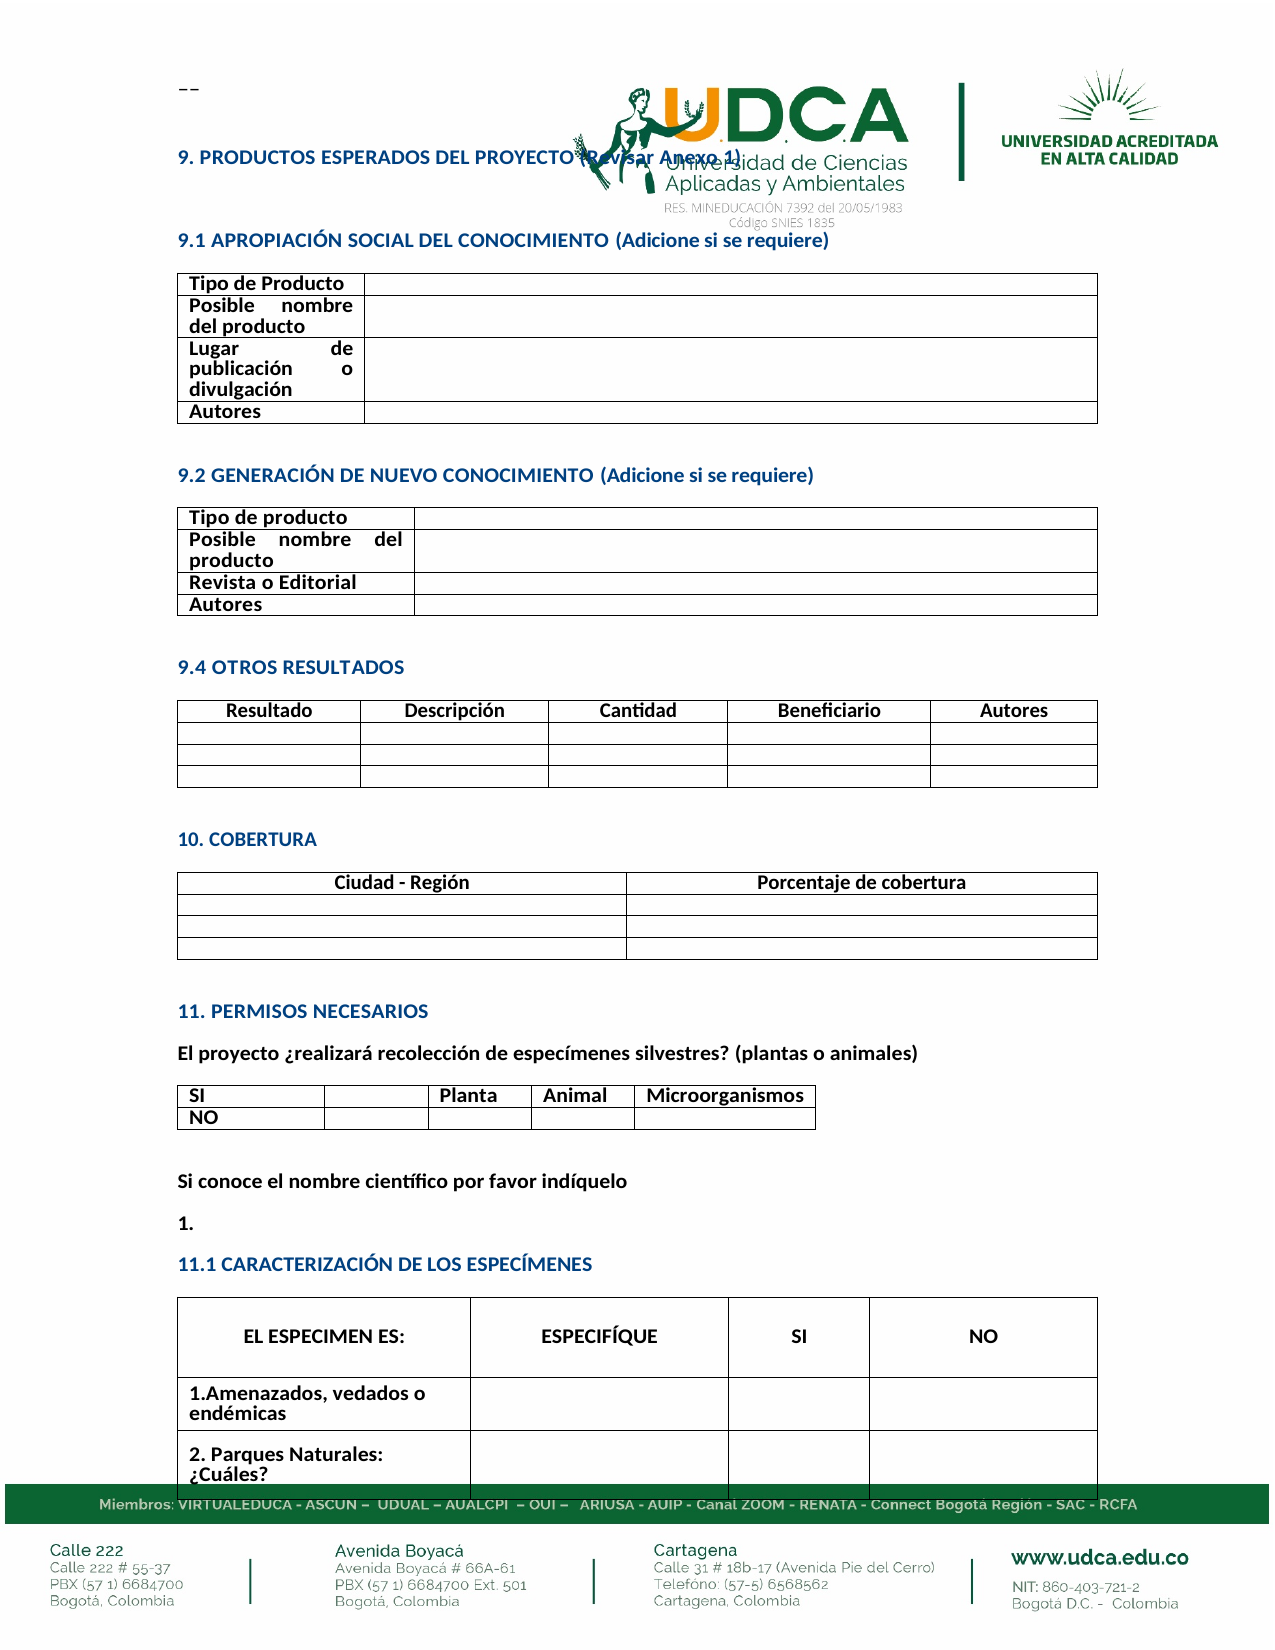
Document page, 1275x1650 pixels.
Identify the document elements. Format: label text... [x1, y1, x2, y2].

table_header Ciudad - Región [178, 873, 626, 893]
table_cell [178, 766, 360, 787]
table_cell [728, 745, 930, 765]
table_cell [931, 745, 1097, 765]
table_cell [549, 766, 727, 787]
table_header Autores [931, 701, 1097, 722]
table_cell [635, 1108, 815, 1129]
table_header Beneficiario [728, 701, 930, 722]
table_cell [429, 1108, 531, 1129]
table_cell Revista o Editorial [178, 573, 414, 593]
text 11. PERMISOS NECESARIOS [177, 1002, 1098, 1023]
table_cell [728, 723, 930, 743]
table_header SI [178, 1086, 324, 1107]
table_cell [361, 723, 548, 743]
table_header EL ESPECIMEN ES: [178, 1298, 470, 1377]
text El proyecto ¿realizará recolección de especímenes silvestres? (plantas o animales) [177, 1043, 1098, 1064]
table_cell [178, 895, 626, 915]
table_cell [728, 766, 930, 787]
text 9.2 GENERACIÓN DE NUEVO CONOCIMIENTO (Adicione si se requiere) [177, 465, 1098, 486]
table_cell [178, 723, 360, 743]
text 9.1 APROPIACIÓN SOCIAL DEL CONOCIMIENTO (Adicione si se requiere) [177, 231, 1098, 252]
table_header Tipo de Producto [178, 274, 364, 294]
table_cell [415, 595, 1097, 615]
table_cell [931, 766, 1097, 787]
table_cell [365, 338, 1097, 401]
table_cell [178, 916, 626, 937]
table_header Animal [532, 1086, 634, 1107]
table_cell NO [178, 1108, 324, 1129]
text Si conoce el nombre científico por favor indíquelo [177, 1172, 1098, 1192]
table_cell [471, 1378, 728, 1430]
table_cell [471, 1431, 728, 1499]
table_cell [532, 1108, 634, 1129]
table_cell [870, 1431, 1097, 1499]
table_cell Autores [178, 402, 364, 423]
table_cell [627, 895, 1097, 915]
table_cell [729, 1378, 869, 1430]
table_header NO [870, 1298, 1097, 1377]
text 9.4 OTROS RESULTADOS [177, 658, 1098, 679]
text 9. PRODUCTOS ESPERADOS DEL PROYECTO (Revisar Anexo 1) [177, 148, 1098, 168]
text 10. COBERTURA [177, 830, 1098, 851]
table_cell [627, 916, 1097, 937]
table_cell Posible nombre del producto [178, 296, 364, 337]
table_cell [415, 530, 1097, 572]
table_cell Autores [178, 595, 414, 615]
table_header ESPECIFÍQUE [471, 1298, 728, 1377]
table_cell [361, 745, 548, 765]
table_cell [365, 296, 1097, 337]
table_cell [361, 766, 548, 787]
table_cell 2. Parques Naturales: ¿Cuáles? [178, 1431, 470, 1499]
table_header Planta [429, 1086, 531, 1107]
text 11.1 CARACTERIZACIÓN DE LOS ESPECÍMENES [177, 1255, 1098, 1276]
table_header Microorganismos [635, 1086, 815, 1107]
table_cell Lugar de publicación o divulgación [178, 338, 364, 401]
table_cell Posible nombre del producto [178, 530, 414, 572]
table_cell [549, 745, 727, 765]
table_header Descripción [361, 701, 548, 722]
table_header Cantidad [549, 701, 727, 722]
table_header [365, 274, 1097, 294]
table_cell [365, 402, 1097, 423]
table_header [415, 508, 1097, 529]
table_cell [729, 1431, 869, 1499]
table_cell [325, 1108, 428, 1129]
table_header [325, 1086, 428, 1107]
table_cell [178, 938, 626, 959]
table_header SI [729, 1298, 869, 1377]
table_cell [931, 723, 1097, 743]
table_cell [415, 573, 1097, 593]
table_cell [178, 745, 360, 765]
table_header Porcentaje de cobertura [627, 873, 1097, 893]
text 1. [177, 1213, 1098, 1234]
table_header Tipo de producto [178, 508, 414, 529]
picture [0, 3, 1274, 1650]
table_header Resultado [178, 701, 360, 722]
table_cell [627, 938, 1097, 959]
table_cell [870, 1378, 1097, 1430]
table_cell 1.Amenazados, vedados o endémicas [178, 1378, 470, 1430]
table_cell [549, 723, 727, 743]
